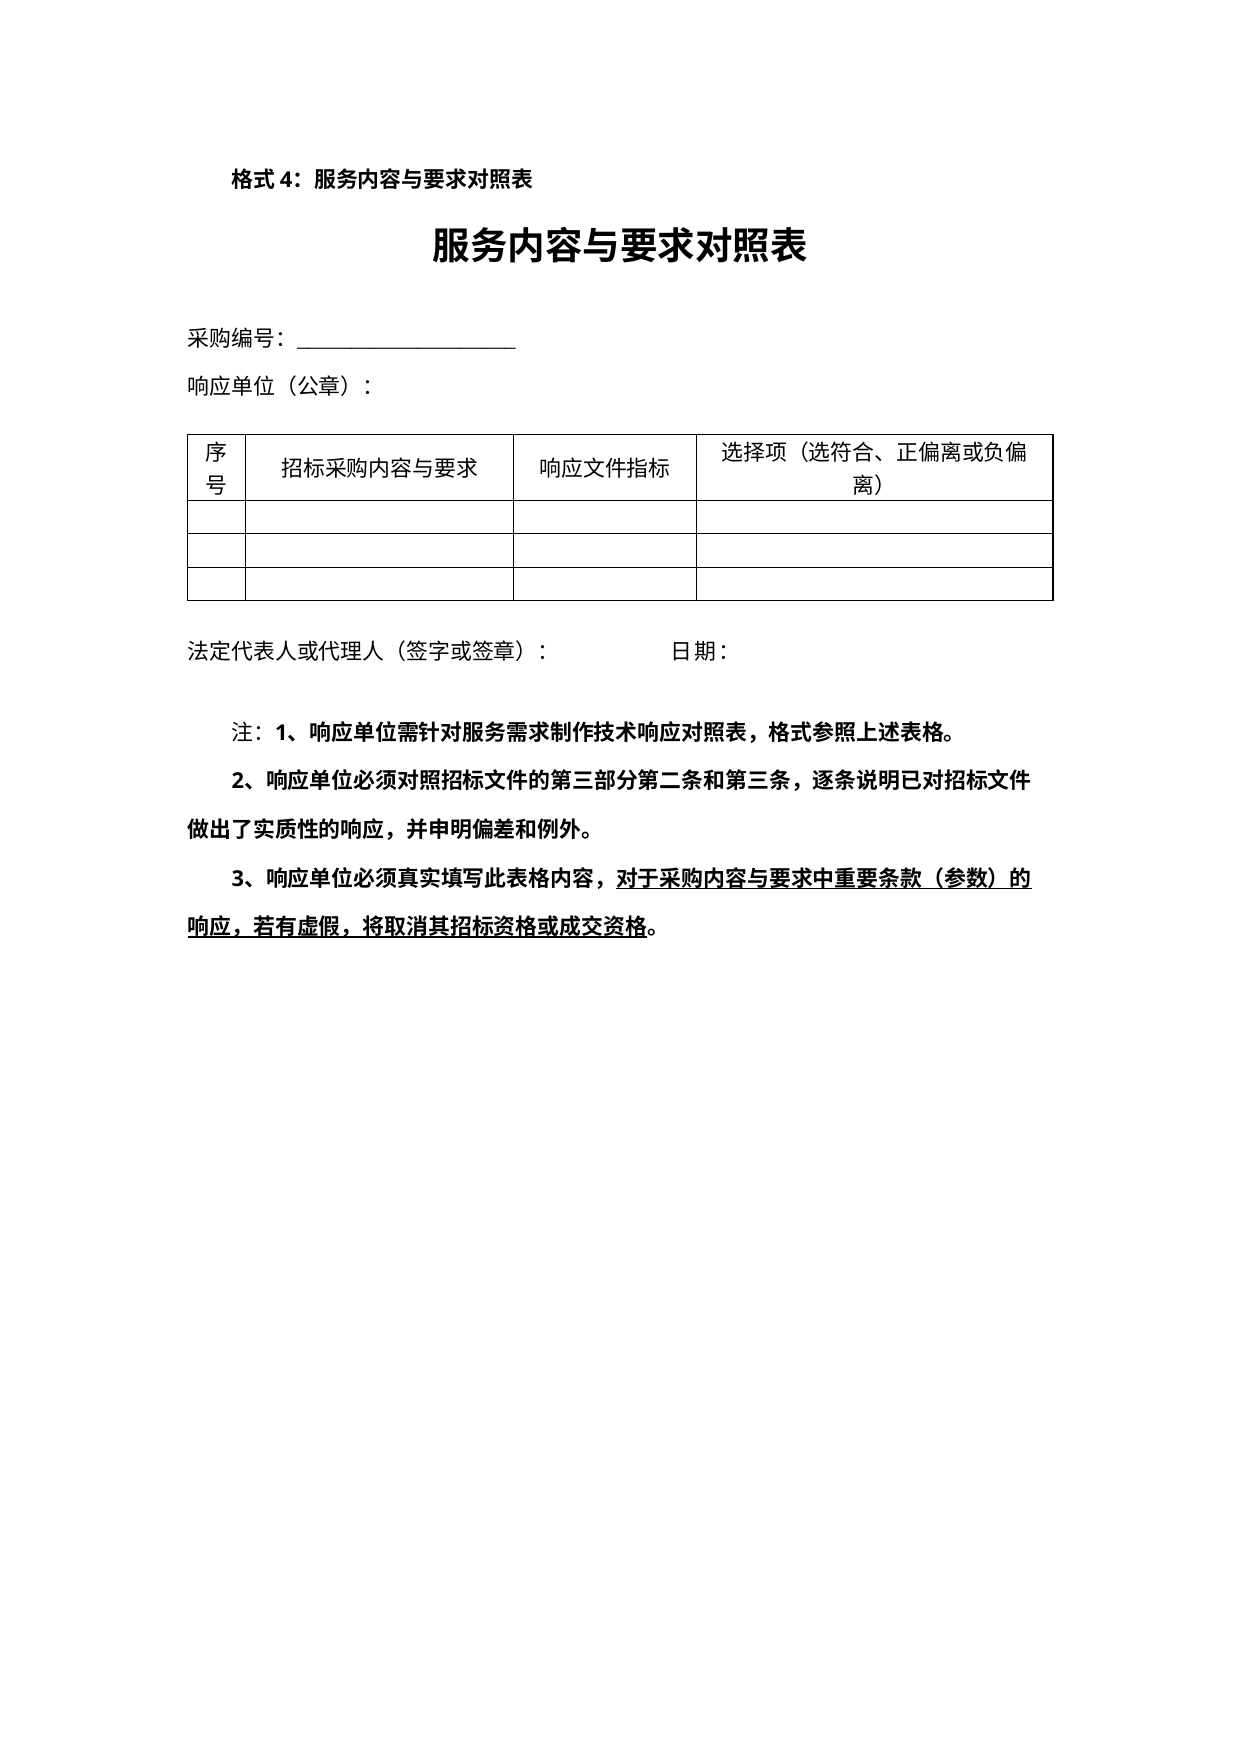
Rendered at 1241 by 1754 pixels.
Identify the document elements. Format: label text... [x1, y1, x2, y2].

table_cell [246, 534, 513, 567]
text 3、响应单位必须真实填写此表格内容，对于采购内容与要求中重要条款（参数）的响应，若有虚假，将取消其招标资格或成交资格。 [187, 860, 1053, 941]
table_cell [697, 534, 1052, 567]
table_header 选择项（选符合、正偏离或负偏离） [697, 435, 1052, 500]
table_cell [514, 534, 696, 567]
text 采购编号：____________________ [187, 320, 1053, 353]
table_cell [514, 501, 696, 533]
table_cell [188, 501, 245, 533]
text 响应单位（公章）： [187, 369, 1053, 401]
table_header 响应文件指标 [514, 435, 696, 500]
table_cell [246, 568, 513, 600]
text 2、响应单位必须对照招标文件的第三部分第二条和第三条，逐条说明已对招标文件做出了实质性的响应，并申明偏差和例外。 [187, 763, 1053, 844]
table_cell [246, 501, 513, 533]
text 服务内容与要求对照表 [187, 210, 1053, 275]
table_cell [188, 568, 245, 600]
table_cell [188, 534, 245, 567]
table_cell [697, 568, 1052, 600]
table_header 招标采购内容与要求 [246, 435, 513, 500]
table_cell [697, 501, 1052, 533]
text 法定代表人或代理人（签字或签章）： 日期： [187, 634, 1053, 666]
text 注：1、响应单位需针对服务需求制作技术响应对照表，格式参照上述表格。 [187, 715, 1053, 747]
text 格式4：服务内容与要求对照表 [187, 162, 1053, 194]
table_header 序号 [188, 435, 245, 500]
table_cell [514, 568, 696, 600]
